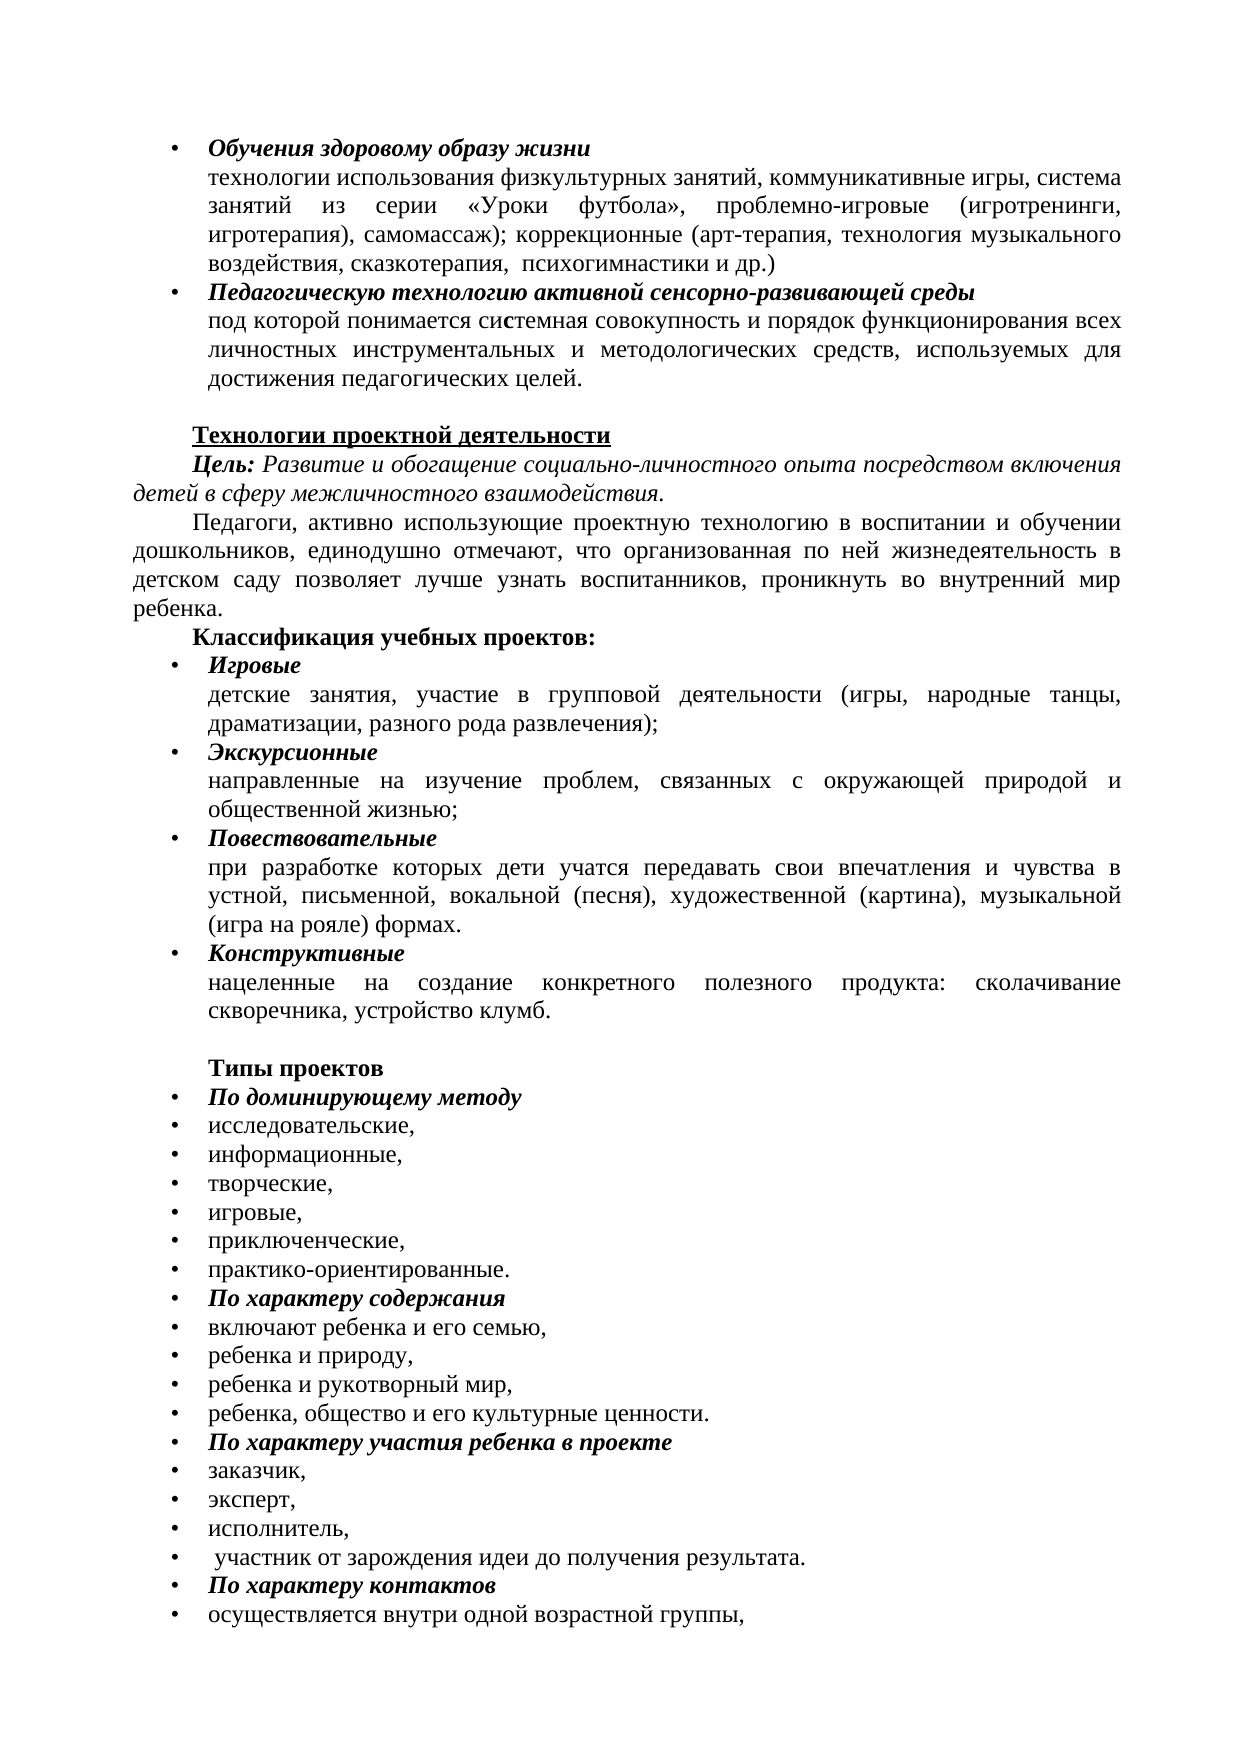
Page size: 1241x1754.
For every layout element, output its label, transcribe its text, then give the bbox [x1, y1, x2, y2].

list приключенческие, [170, 1225, 1122, 1254]
list эксперт, [170, 1484, 1122, 1513]
text под которой понимается системная совокупность и порядок функционирования всех личностных инструментальных и методологических средств, используемых для достижения педагогических целей. [208, 305, 1122, 392]
text направленные на изучение проблем, связанных с окружающей природой и общественной жизнью; [208, 765, 1122, 823]
text нацеленные на создание конкретного полезного продукта: сколачивание скворечника, устройство клумб. [208, 967, 1122, 1024]
text Классификация учебных проектов: [133, 622, 1122, 650]
list информационные, [170, 1139, 1122, 1168]
list осуществляется внутри одной возрастной группы, [170, 1599, 1122, 1628]
text Цель: Развитие и обогащение социально-личностного опыта посредством включения детей в сферу межличностного взаимодействия. [133, 449, 1122, 507]
list исполнитель, [170, 1513, 1122, 1542]
text технологии использования физкультурных занятий, коммуникативные игры, система занятий из серии «Уроки футбола», проблемно-игровые (игротренинги, игротерапия), самомассаж); коррекционные (арт-терапия, технология музыкального воздействия, сказкотерапия, психогимнастики и др.) [208, 162, 1122, 277]
list Обучения здоровому образу жизни [170, 133, 1122, 162]
list Конструктивные [170, 938, 1122, 967]
list Педагогическую технологию активной сенсорно-развивающей среды [170, 277, 1122, 305]
list исследовательские, [170, 1110, 1122, 1139]
list По характеру участия ребенка в проекте [170, 1427, 1122, 1455]
text детские занятия, участие в групповой деятельности (игры, народные танцы, драматизации, разного рода развлечения); [208, 679, 1122, 737]
list По характеру содержания [170, 1283, 1122, 1312]
list творческие, [170, 1168, 1122, 1197]
list заказчик, [170, 1455, 1122, 1484]
list участник от зарождения идеи до получения результата. [170, 1542, 1122, 1570]
text Технологии проектной деятельности [133, 420, 1122, 449]
text Типы проектов [208, 1053, 1122, 1082]
list ребенка и природу, [170, 1340, 1122, 1369]
list ребенка и рукотворный мир, [170, 1369, 1122, 1398]
list Экскурсионные [170, 737, 1122, 765]
text Педагоги, активно использующие проектную технологию в воспитании и обучении дошкольников, единодушно отмечают, что организованная по ней жизнедеятельность в детском саду позволяет лучше узнать воспитанников, проникнуть во внутренний мир ребенка. [133, 507, 1122, 622]
list включают ребенка и его семью, [170, 1312, 1122, 1340]
list По характеру контактов [170, 1570, 1122, 1599]
list игровые, [170, 1197, 1122, 1225]
list практико-ориентированные. [170, 1254, 1122, 1283]
list Игровые [170, 650, 1122, 679]
list Повествовательные [170, 823, 1122, 852]
list По доминирующему методу [170, 1082, 1122, 1110]
list ребенка, общество и его культурные ценности. [170, 1398, 1122, 1427]
text при разработке которых дети учатся передавать свои впечатления и чувства в устной, письменной, вокальной (песня), художественной (картина), музыкальной (игра на рояле) формах. [208, 852, 1122, 938]
